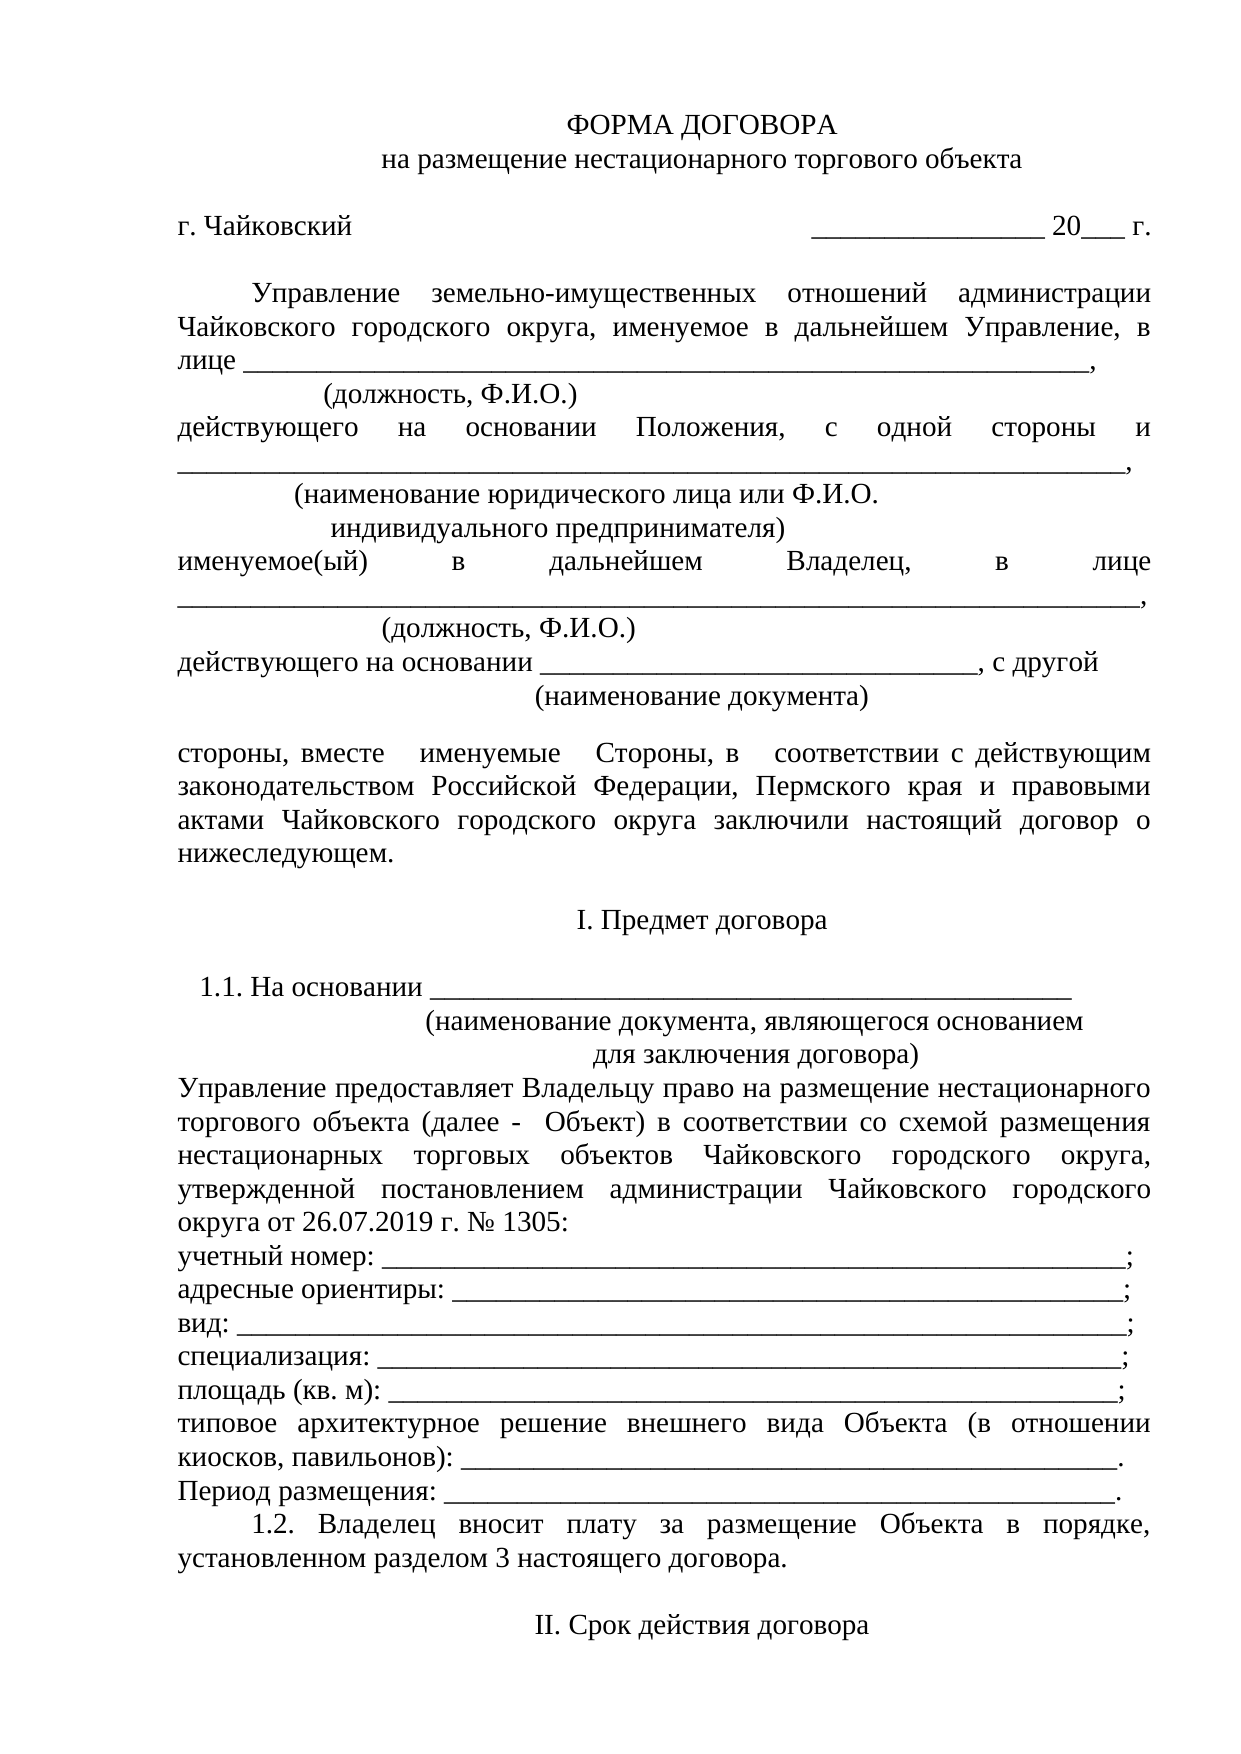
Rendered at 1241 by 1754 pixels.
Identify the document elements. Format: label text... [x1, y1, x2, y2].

text учетный номер: ___________________________________________________; [177, 1238, 1152, 1271]
text специализация: ___________________________________________________; [177, 1338, 1152, 1372]
text стороны, вместе именуемые Стороны, в соответствии с действующим законодательством Российской Федерации, Пермского края и правовыми актами Чайковского городского округа заключили настоящий договор о нижеследующем. [177, 735, 1152, 869]
text действующего на основании ______________________________, с другой [177, 644, 1152, 678]
text индивидуального предпринимателя) [177, 510, 1152, 543]
text Управление предоставляет Владельцу право на размещение нестационарного торгового объекта (далее - Объект) в соответствии со схемой размещения нестационарных торговых объектов Чайковского городского округа, утвержденной постановлением администрации Чайковского городского округа от 26.07.2019 г. № 1305: [177, 1070, 1152, 1238]
text 1.1. На основании ____________________________________________ [177, 969, 1152, 1003]
text на размещение нестационарного торгового объекта [177, 141, 1152, 174]
text Период размещения: ______________________________________________. [177, 1473, 1152, 1506]
text площадь (кв. м): __________________________________________________; [177, 1372, 1152, 1406]
text (наименование юридического лица или Ф.И.О. [177, 476, 1152, 510]
text типовое архитектурное решение внешнего вида Объекта (в отношении киосков, павильонов): _____________________________________________. [177, 1406, 1152, 1473]
text (наименование документа) [177, 678, 1152, 711]
text II. Срок действия договора [177, 1607, 1152, 1640]
text именуемое(ый) в дальнейшем Владелец, в лице __________________________________________________________________, [177, 543, 1152, 611]
text (должность, Ф.И.О.) [177, 611, 1152, 644]
text 1.2. Владелец вносит плату за размещение Объекта в порядке, установленном разделом 3 настоящего договора. [177, 1506, 1152, 1573]
text действующего на основании Положения, с одной стороны и _________________________________________________________________, [177, 409, 1152, 476]
text г. Чайковский ________________ 20___ г. [177, 208, 1152, 242]
text вид: _____________________________________________________________; [177, 1305, 1152, 1338]
text адресные ориентиры: ______________________________________________; [177, 1271, 1152, 1305]
text (должность, Ф.И.О.) [177, 376, 1152, 409]
text I. Предмет договора [177, 902, 1152, 936]
text для заключения договора) [177, 1037, 1152, 1070]
text ФОРМА ДОГОВОРА [177, 107, 1152, 141]
text (наименование документа, являющегося основанием [177, 1003, 1152, 1037]
text Управление земельно-имущественных отношений администрации Чайковского городского округа, именуемое в дальнейшем Управление, в лице __________________________________________________________, [177, 275, 1152, 376]
